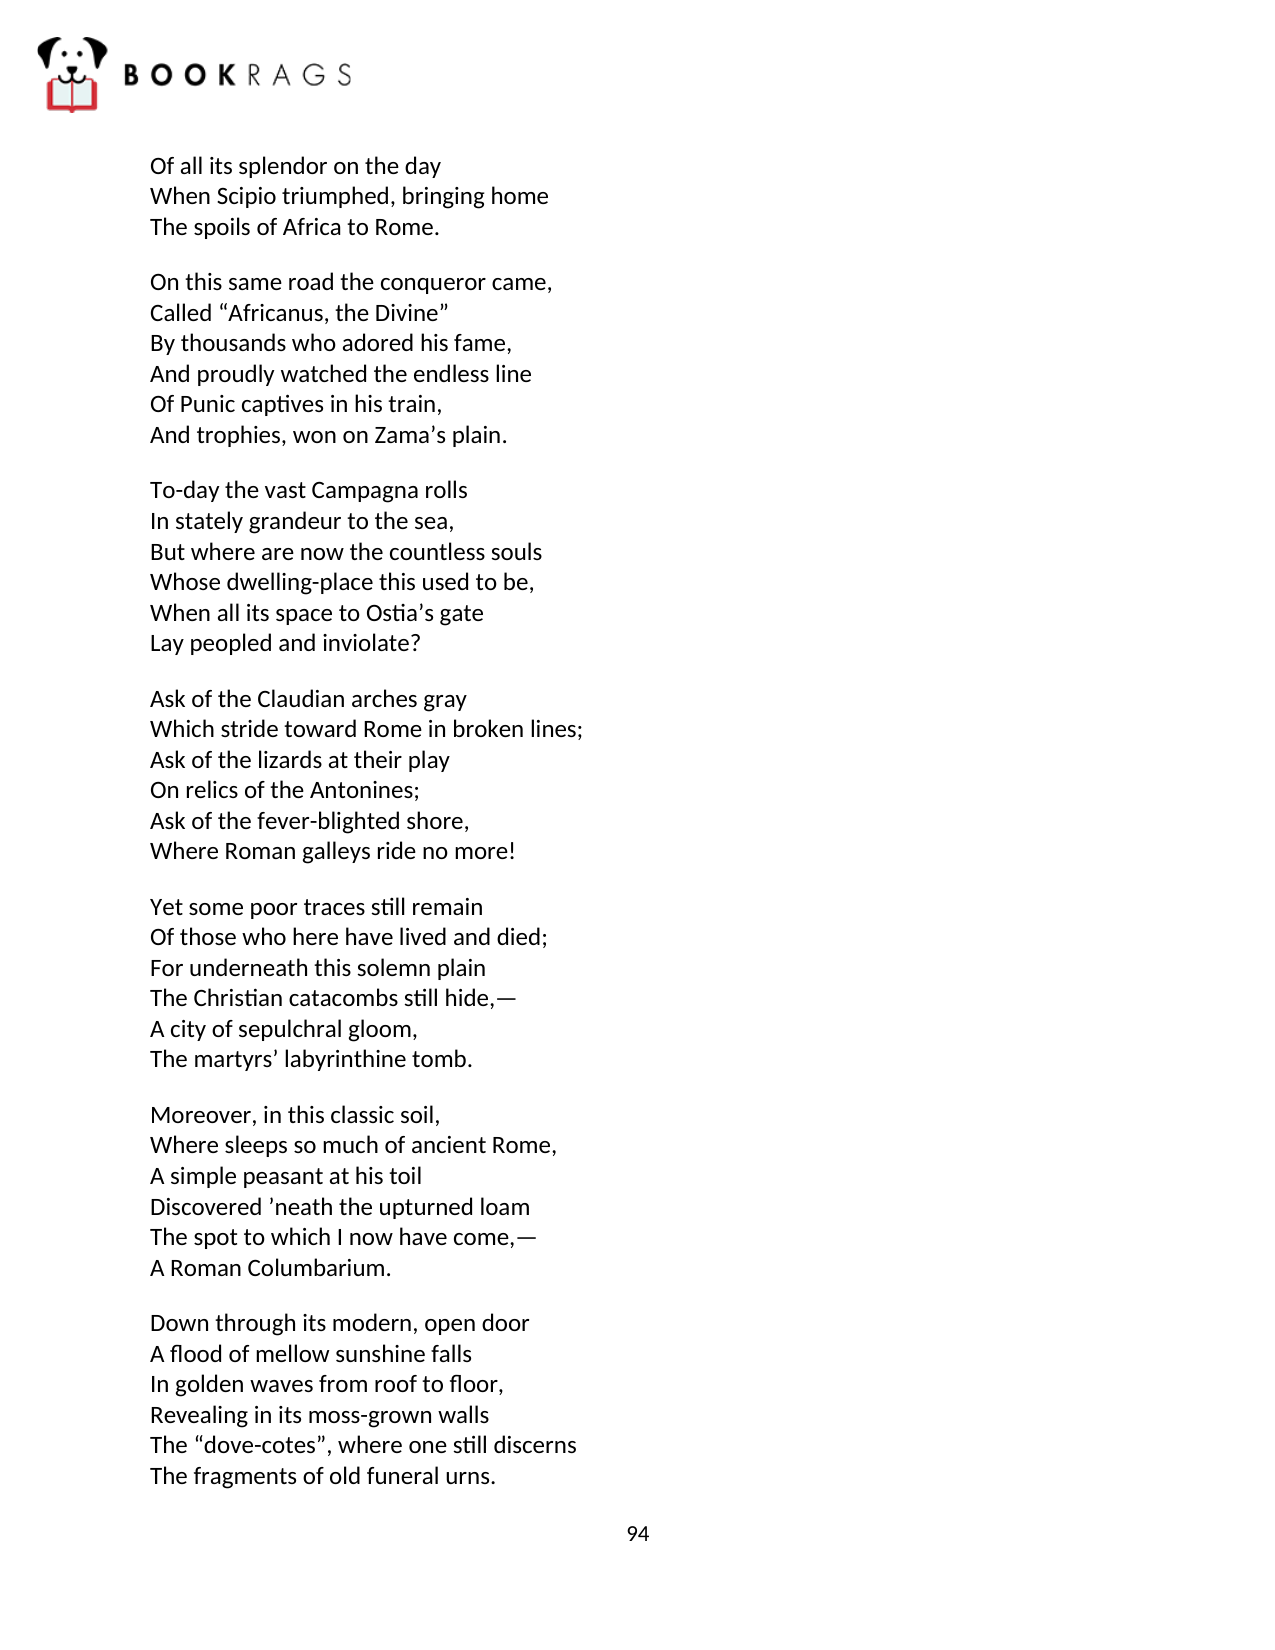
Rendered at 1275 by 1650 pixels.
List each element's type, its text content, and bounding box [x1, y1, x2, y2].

text Ask of the Claudian arches gray Which stride toward Rome in broken lines; Ask of the lizards at their play On relics of the Antonines; Ask of the fever-blighted shore, Where Roman galleys ride no more! [150, 683, 1125, 866]
text Moreover, in this classic soil, Where sleeps so much of ancient Rome, A simple peasant at his toil Discovered ’neath the upturned loam The spot to which I now have come,—­ A Roman Columbarium. [150, 1099, 1125, 1282]
text To-day the vast Campagna rolls In stately grandeur to the sea, But where are now the countless souls Whose dwelling-place this used to be, When all its space to Ostia’s gate Lay peopled and inviolate? [150, 475, 1125, 658]
text Down through its modern, open door A flood of mellow sunshine falls In golden waves from roof to floor, Revealing in its moss-grown walls The “dove-cotes”, where one still discerns The fragments of old funeral urns. [150, 1307, 1125, 1490]
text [150, 150, 1125, 242]
text Yet some poor traces still remain Of those who here have lived and died; For underneath this solemn plain The Christian catacombs still hide,—­ A city of sepulchral gloom, The martyrs’ labyrinthine tomb. [150, 891, 1125, 1074]
text On this same road the conqueror came, Called “Africanus, the Divine” By thousands who adored his fame, And proudly watched the endless line Of Punic captives in his train, And trophies, won on Zama’s plain. [150, 267, 1125, 450]
picture [37, 37, 351, 113]
